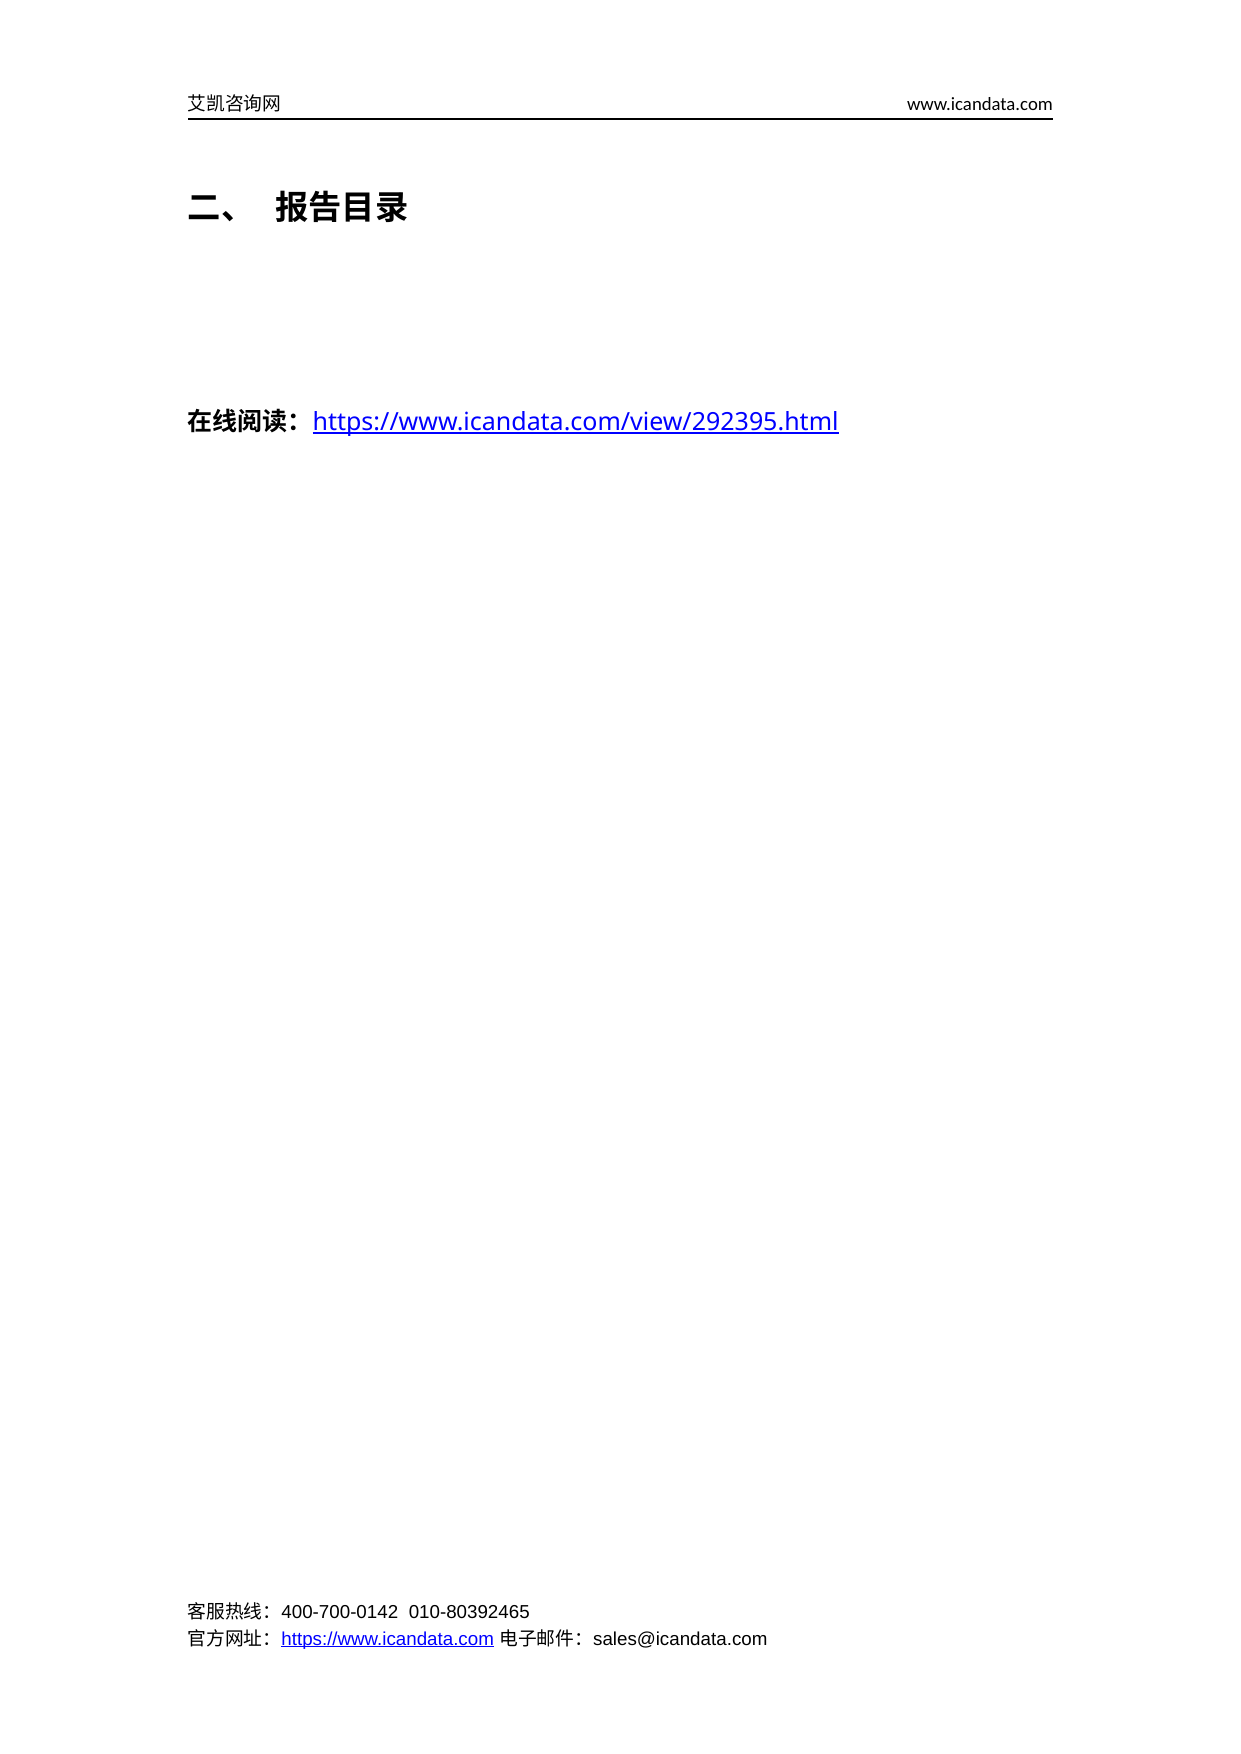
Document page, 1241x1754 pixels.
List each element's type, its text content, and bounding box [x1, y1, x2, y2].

text 在线阅读：https://www.icandata.com/view/292395.html [187, 387, 1053, 452]
subtitle 报告目录 [187, 172, 1053, 237]
